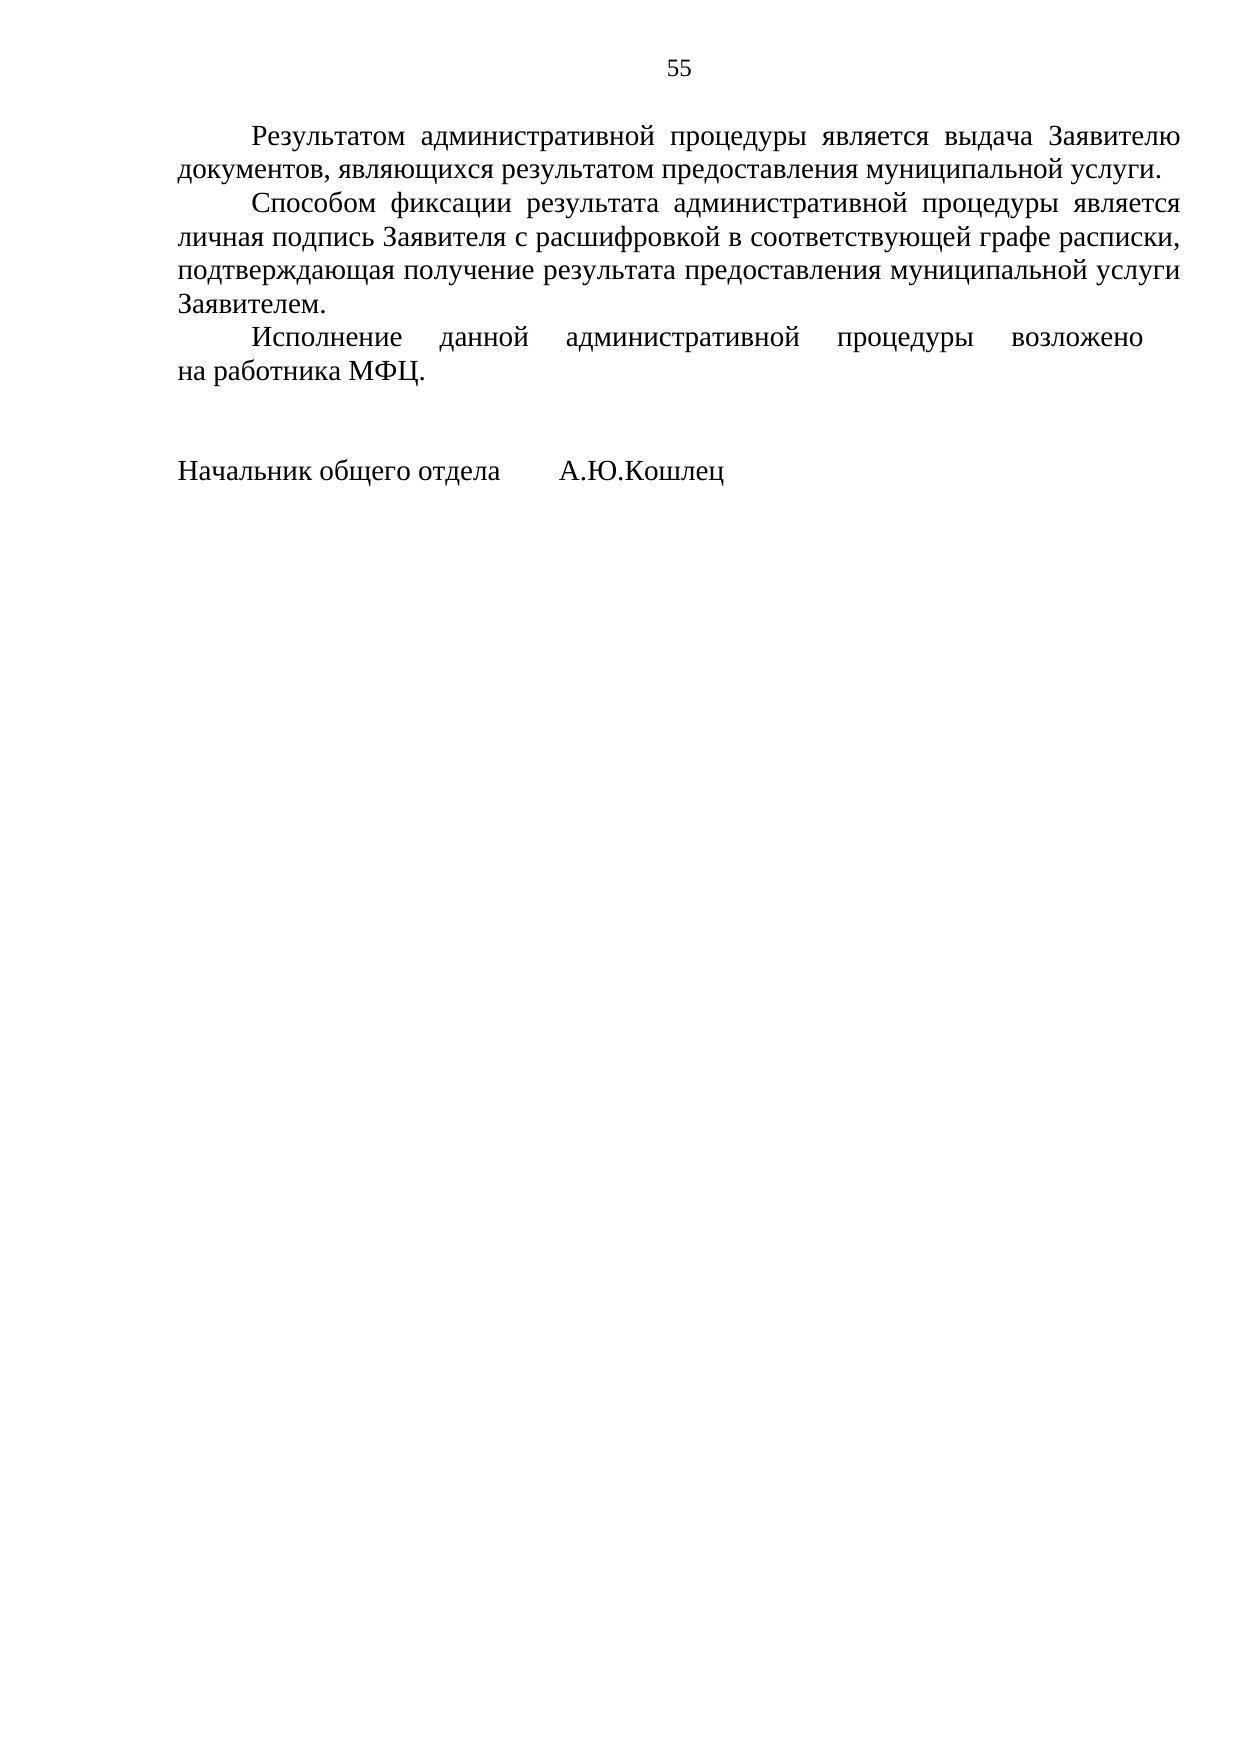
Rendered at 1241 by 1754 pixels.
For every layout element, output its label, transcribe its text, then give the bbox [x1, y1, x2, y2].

text Способом фиксации результата административной процедуры является личная подпись Заявителя с расшифровкой в соответствующей графе расписки, подтверждающая получение результата предоставления муниципальной услуги Заявителем. [177, 185, 1181, 319]
text Начальник общего отдела А.Ю.Кошлец [177, 453, 1181, 487]
text Результатом административной процедуры является выдача Заявителю документов, являющихся результатом предоставления муниципальной услуги. [177, 118, 1181, 185]
text Исполнение данной административной процедуры возложено на работника МФЦ. [177, 319, 1181, 386]
